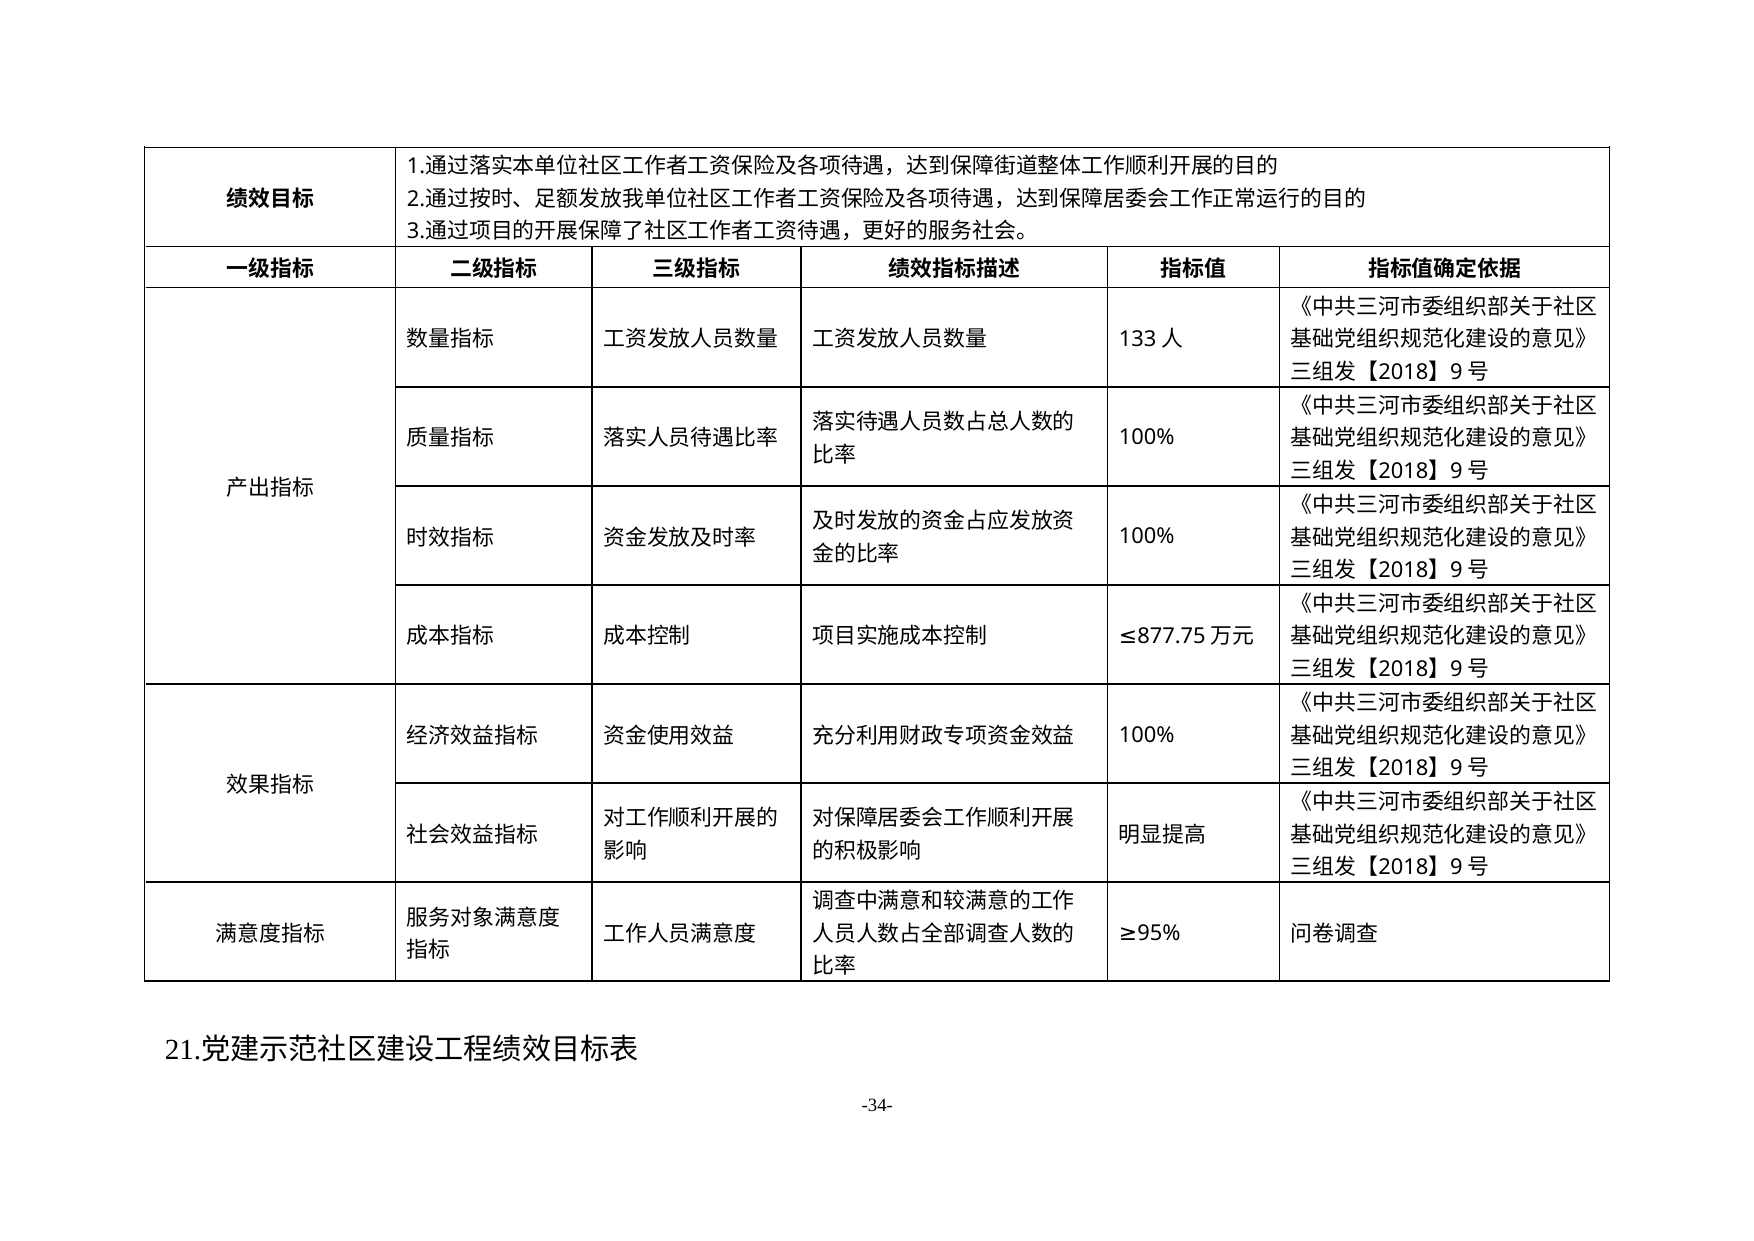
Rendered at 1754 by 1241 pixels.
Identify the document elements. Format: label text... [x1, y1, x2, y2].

table_cell 产出指标 [145, 288, 395, 683]
table_cell 问卷调查 [1280, 883, 1609, 980]
table_header 1.通过落实本单位社区工作者工资保险及各项待遇，达到保障街道整体工作顺利开展的目的 2.通过按时、足额发放我单位社区工作者工资保险及各项待遇，达到保障居委会工作正常运行的目的 3.通过项目的开展保障了社区工作者工资待遇，更好的服务社会。 [396, 148, 1609, 246]
table_cell 及时发放的资金占应发放资金的比率 [802, 487, 1107, 584]
table_cell 对工作顺利开展的影响 [593, 784, 800, 881]
table_cell 明显提高 [1108, 784, 1279, 881]
table_cell 成本控制 [593, 586, 800, 683]
table_cell 指标值确定依据 [1280, 247, 1609, 287]
table_cell 《中共三河市委组织部关于社区基础党组织规范化建设的意见》三组发【2018】9号 [1280, 784, 1609, 881]
table_cell 100% [1108, 685, 1279, 782]
table_cell ≥95% [1108, 883, 1279, 980]
table_cell 落实待遇人员数占总人数的比率 [802, 388, 1107, 485]
table_cell 质量指标 [396, 388, 591, 485]
table_cell 《中共三河市委组织部关于社区基础党组织规范化建设的意见》三组发【2018】9号 [1280, 388, 1609, 485]
table_cell 成本指标 [396, 586, 591, 683]
table_cell 社会效益指标 [396, 784, 591, 881]
table_cell 指标值 [1108, 247, 1279, 287]
table_cell 满意度指标 [145, 882, 395, 980]
table_cell 一级指标 [145, 247, 395, 287]
table_cell 对保障居委会工作顺利开展的积极影响 [802, 784, 1107, 881]
table_cell 《中共三河市委组织部关于社区基础党组织规范化建设的意见》三组发【2018】9号 [1280, 685, 1609, 782]
table_cell 效果指标 [145, 684, 395, 881]
table_cell ≤877.75万元 [1108, 586, 1279, 683]
table_cell 工作人员满意度 [593, 883, 800, 980]
table_cell 绩效指标描述 [802, 247, 1107, 287]
table_cell 项目实施成本控制 [802, 586, 1107, 683]
table_cell 《中共三河市委组织部关于社区基础党组织规范化建设的意见》三组发【2018】9号 [1280, 288, 1609, 386]
table_cell 100% [1108, 487, 1279, 584]
table_cell 《中共三河市委组织部关于社区基础党组织规范化建设的意见》三组发【2018】9号 [1280, 487, 1609, 584]
table_header 绩效目标 [145, 148, 395, 246]
table_cell 133人 [1108, 288, 1279, 386]
table_cell 二级指标 [396, 247, 591, 287]
table_cell 《中共三河市委组织部关于社区基础党组织规范化建设的意见》三组发【2018】9号 [1280, 586, 1609, 683]
table_cell 资金使用效益 [593, 685, 800, 782]
table_cell 落实人员待遇比率 [593, 388, 800, 485]
table_cell 工资发放人员数量 [802, 288, 1107, 386]
table_cell 100% [1108, 388, 1279, 485]
table_cell 资金发放及时率 [593, 487, 800, 584]
table_cell 三级指标 [593, 247, 800, 287]
table_cell 经济效益指标 [396, 685, 591, 782]
table_cell 工资发放人员数量 [593, 288, 800, 386]
table_cell 时效指标 [396, 487, 591, 584]
text 21.党建示范社区建设工程绩效目标表{ TC 2、办公自动化（OA）和督查督办系统升级及推广费绩效目标表 \f C \l 1 } [106, 1014, 1648, 1079]
table_cell 数量指标 [396, 288, 591, 386]
table_cell 服务对象满意度指标 [396, 883, 591, 980]
table_cell 调查中满意和较满意的工作人员人数占全部调查人数的比率 [802, 883, 1107, 980]
table_cell 充分利用财政专项资金效益 [802, 685, 1107, 782]
